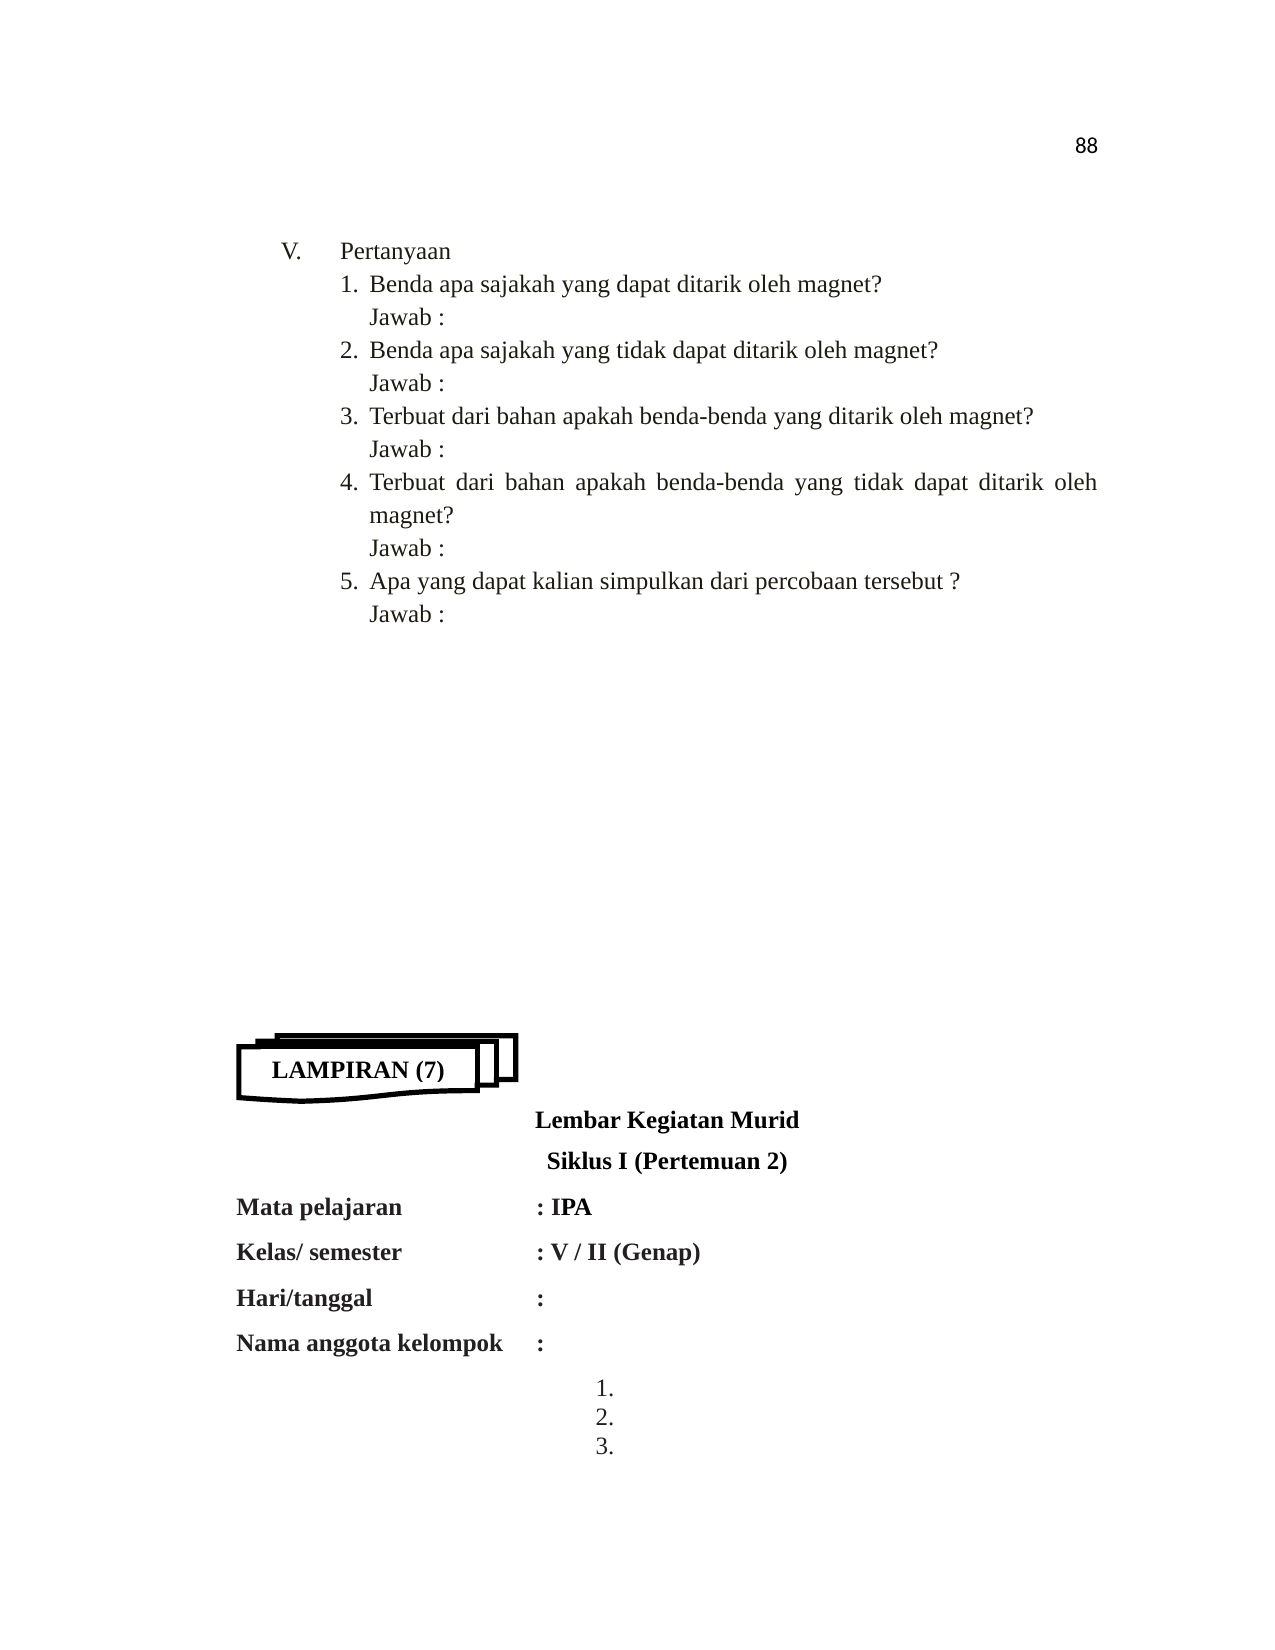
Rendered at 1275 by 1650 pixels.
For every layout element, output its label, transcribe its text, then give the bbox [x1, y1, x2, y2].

text Hari/tanggal : [236, 1283, 1098, 1311]
list Terbuat dari bahan apakah benda-benda yang tidak dapat ditarik oleh magnet? [340, 467, 1098, 529]
list Benda apa sajakah yang tidak dapat ditarik oleh magnet? [340, 335, 1098, 364]
text Siklus I (Pertemuan 2) [236, 1146, 1098, 1175]
list Jawab : [369, 533, 1098, 562]
list Apa yang dapat kalian simpulkan dari percobaan tersebut ? [340, 566, 1098, 595]
list Jawab : [369, 434, 1098, 463]
list Jawab : [369, 302, 1098, 331]
list Benda apa sajakah yang dapat ditarik oleh magnet? [340, 269, 1098, 298]
text Mata pelajaran : IPA [236, 1192, 1098, 1221]
list Pertanyaan [281, 236, 1098, 265]
text Nama anggota kelompok : [236, 1328, 1098, 1357]
list Jawab : [369, 368, 1098, 397]
text Lembar Kegiatan Murid [236, 1105, 1098, 1134]
list Terbuat dari bahan apakah benda-benda yang ditarik oleh magnet? [340, 401, 1098, 430]
list Jawab : [369, 599, 1098, 628]
text Kelas/ semester : V / II (Genap) [236, 1237, 1098, 1266]
